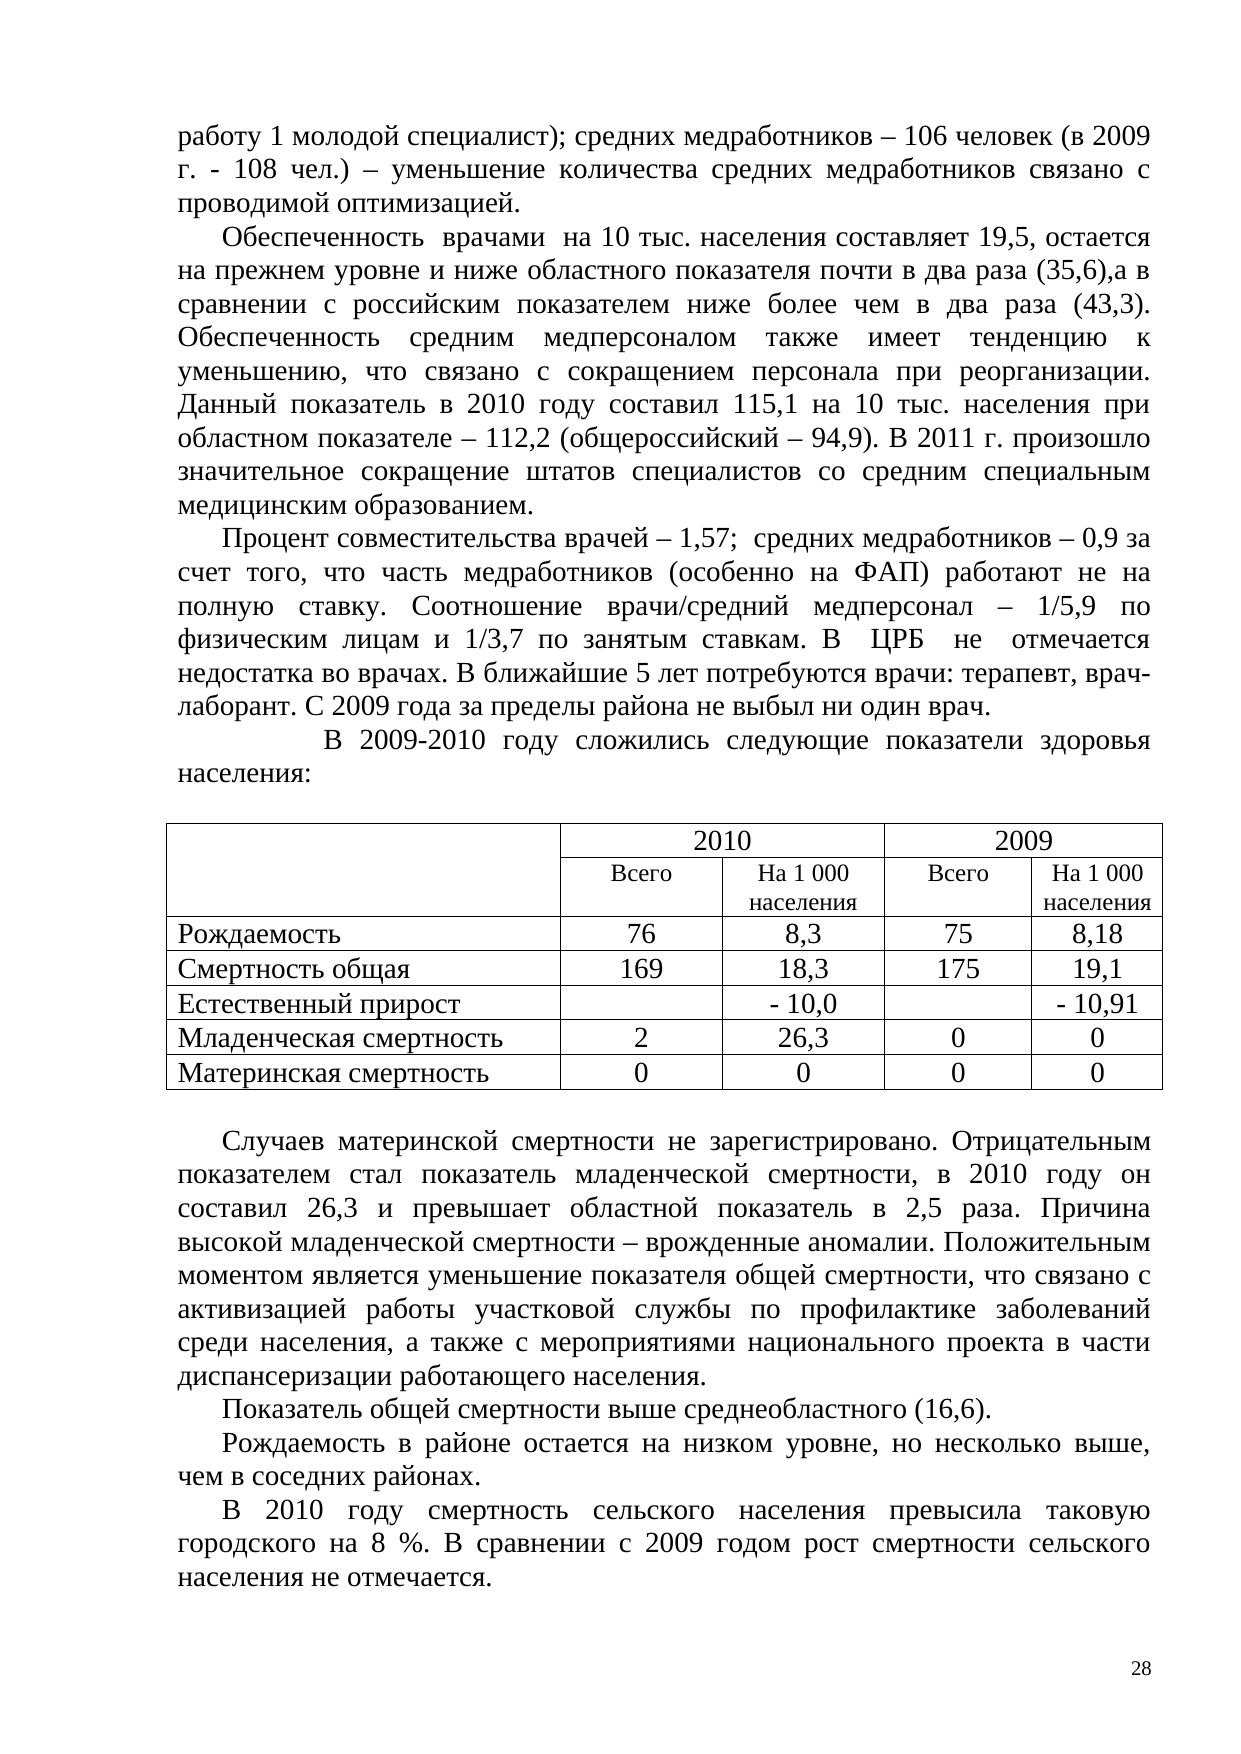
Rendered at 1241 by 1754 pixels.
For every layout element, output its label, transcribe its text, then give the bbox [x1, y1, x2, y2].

table_cell 0 [561, 1055, 722, 1088]
text Рождаемость в районе остается на низком уровне, но несколько выше, чем в соседних районах. [177, 1425, 1152, 1492]
table_header [167, 824, 560, 916]
table_cell - 10,91 [1032, 986, 1162, 1019]
text Обеспеченность врачами на 10 тыс. населения составляет 19,5, остается на прежнем уровне и ниже областного показателя почти в два раза (35,6),а в сравнении с российским показателем ниже более чем в два раза (43,3). Обеспеченность средним медперсоналом также имеет тенденцию к уменьшению, что связано с сокращением персонала при реорганизации. Данный показатель в 2010 году составил 115,1 на 10 тыс. населения при областном показателе – 112,2 (общероссийский – 94,9). В . произошло значительное сокращение штатов специалистов со средним специальным медицинским образованием. [177, 219, 1152, 521]
table_header 2009 [885, 824, 1162, 857]
table_cell Всего [561, 858, 722, 916]
table_cell Смертность общая [167, 951, 560, 985]
table_cell [885, 986, 1031, 1019]
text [177, 118, 1152, 219]
table_cell [561, 986, 722, 1019]
table_cell 8,3 [723, 917, 884, 950]
table_cell 8,18 [1032, 917, 1162, 950]
table_header 2010 [561, 824, 884, 857]
table_cell Материнская смертность [167, 1055, 560, 1088]
table_cell - 10,0 [723, 986, 884, 1019]
table_cell 2 [561, 1020, 722, 1054]
table_cell 0 [885, 1055, 1031, 1088]
table_cell 0 [1032, 1055, 1162, 1088]
table_cell На 1 000 населения [1032, 858, 1162, 916]
table_cell 18,3 [723, 951, 884, 985]
table_cell Всего [885, 858, 1031, 916]
table_cell 169 [561, 951, 722, 985]
table_cell 0 [1032, 1020, 1162, 1054]
text В 2009-2010 году сложились следующие показатели здоровья населения: [177, 722, 1152, 789]
table_cell 75 [885, 917, 1031, 950]
text Показатель общей смертности выше среднеобластного (16,6). [177, 1391, 1152, 1425]
table_cell На 1 000 населения [723, 858, 884, 916]
table_cell Рождаемость [167, 917, 560, 950]
table_cell Естественный прирост [167, 986, 560, 1019]
table_cell 0 [723, 1055, 884, 1088]
text В 2010 году смертность сельского населения превысила таковую городского на 8 %. В сравнении с 2009 годом рост смертности сельского населения не отмечается. [177, 1492, 1152, 1593]
table_cell 26,3 [723, 1020, 884, 1054]
table_cell 0 [885, 1020, 1031, 1054]
text Случаев материнской смертности не зарегистрировано. Отрицательным показателем стал показатель младенческой смертности, в 2010 году он составил 26,3 и превышает областной показатель в 2,5 раза. Причина высокой младенческой смертности – врожденные аномалии. Положительным моментом является уменьшение показателя общей смертности, что связано с активизацией работы участковой службы по профилактике заболеваний среди населения, а также с мероприятиями национального проекта в части диспансеризации работающего населения. [177, 1123, 1152, 1391]
table_cell 76 [561, 917, 722, 950]
table_cell 175 [885, 951, 1031, 985]
text Процент совместительства врачей – 1,57; средних медработников – 0,9 за счет того, что часть медработников (особенно на ФАП) работают не на полную ставку. Соотношение врачи/средний медперсонал – 1/5,9 по физическим лицам и 1/3,7 по занятым ставкам. В ЦРБ не отмечается недостатка во врачах. В ближайшие 5 лет потребуются врачи: терапевт, врач-лаборант. С 2009 года за пределы района не выбыл ни один врач. [177, 521, 1152, 722]
table_cell 19,1 [1032, 951, 1162, 985]
table_cell Младенческая смертность [167, 1020, 560, 1054]
